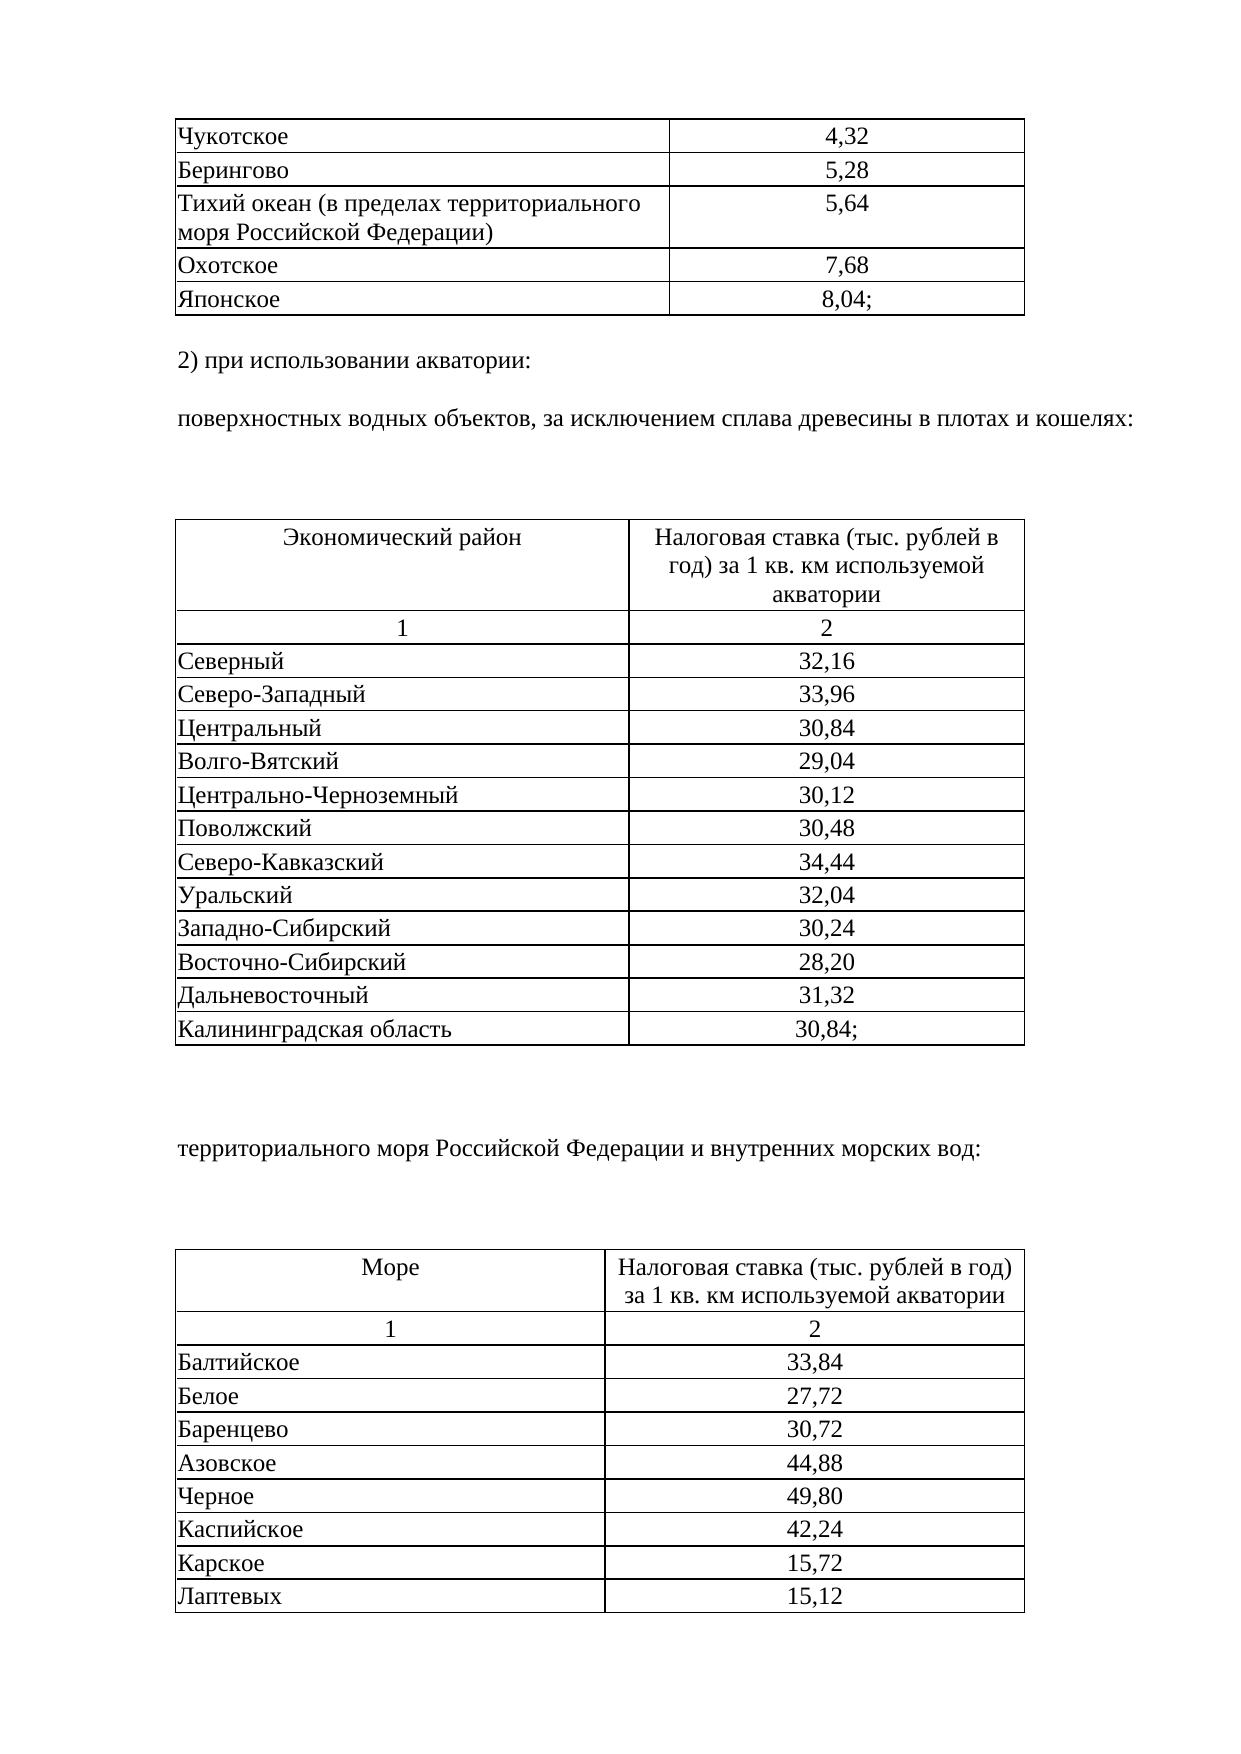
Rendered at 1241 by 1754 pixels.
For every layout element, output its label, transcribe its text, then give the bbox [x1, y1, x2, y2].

table_cell Тихий океан (в пределах территориального моря Российской Федерации) [176, 186, 669, 247]
table_header Налоговая ставка (тыс. рублей в год) за 1 кв. км используемой акватории [630, 520, 1024, 609]
table_cell Калининградская область [176, 1012, 628, 1044]
table_cell 15,12 [606, 1580, 1024, 1612]
table_cell 30,84 [630, 711, 1024, 743]
table_header Налоговая ставка (тыс. рублей в год) за 1 кв. км используемой акватории [606, 1250, 1024, 1311]
table_cell Карское [176, 1546, 604, 1578]
table_cell 33,96 [630, 678, 1024, 710]
table_cell Северо-Западный [176, 678, 628, 710]
table_cell Японское [176, 282, 669, 314]
text территориального моря Российской Федерации и внутренних морских вод: [177, 1133, 1152, 1162]
table_cell 2 [630, 611, 1024, 643]
table_cell 42,24 [606, 1513, 1024, 1545]
table_cell 4,32 [670, 120, 1024, 152]
table_cell Волго-Вятский [176, 744, 628, 777]
table_cell 8,04; [670, 282, 1024, 314]
table_cell 27,72 [606, 1379, 1024, 1411]
table_header Море [176, 1250, 604, 1311]
table_cell 5,28 [670, 153, 1024, 185]
table_cell 30,24 [630, 912, 1024, 944]
table_cell 31,32 [630, 979, 1024, 1011]
table_cell Поволжский [176, 811, 628, 843]
table_cell Восточно-Сибирский [176, 945, 628, 977]
table_cell Центрально-Черноземный [176, 778, 628, 810]
table_cell Чукотское [176, 120, 669, 152]
table_cell Дальневосточный [176, 978, 628, 1011]
table_cell 30,84; [630, 1012, 1024, 1044]
table_cell Центральный [176, 711, 628, 743]
text 2) при использовании акватории: [177, 345, 1152, 373]
table_cell 33,84 [606, 1346, 1024, 1378]
table_cell 34,44 [630, 845, 1024, 877]
table_cell 30,72 [606, 1413, 1024, 1444]
table_cell Белое [176, 1379, 604, 1411]
table_cell 5,64 [670, 187, 1024, 247]
table_cell Каспийское [176, 1513, 604, 1545]
table_cell Балтийское [176, 1345, 604, 1378]
text поверхностных водных объектов, за исключением сплава древесины в плотах и кошелях: [177, 403, 1152, 431]
table_cell 29,04 [630, 745, 1024, 777]
table_header Экономический район [176, 520, 628, 609]
table_cell Черное [176, 1479, 604, 1511]
table_cell Северо-Кавказский [176, 845, 628, 877]
table_cell 15,72 [606, 1547, 1024, 1578]
table_cell 30,48 [630, 812, 1024, 843]
table_cell 49,80 [606, 1480, 1024, 1511]
table_cell 7,68 [670, 249, 1024, 281]
table_cell Азовское [176, 1446, 604, 1478]
table_cell Берингово [176, 153, 669, 185]
table_cell 1 [176, 1312, 604, 1344]
table_cell Лаптевых [176, 1579, 604, 1612]
table_cell Уральский [176, 878, 628, 910]
table_cell 30,12 [630, 778, 1024, 810]
table_cell 32,16 [630, 645, 1024, 676]
table_cell Охотское [176, 248, 669, 281]
table_cell Северный [176, 644, 628, 676]
table_cell 44,88 [606, 1446, 1024, 1478]
table_cell 1 [176, 611, 628, 643]
table_cell Баренцево [176, 1412, 604, 1444]
table_cell 2 [606, 1312, 1024, 1344]
table_cell 28,20 [630, 946, 1024, 977]
table_cell Западно-Сибирский [176, 911, 628, 944]
table_cell 32,04 [630, 879, 1024, 910]
